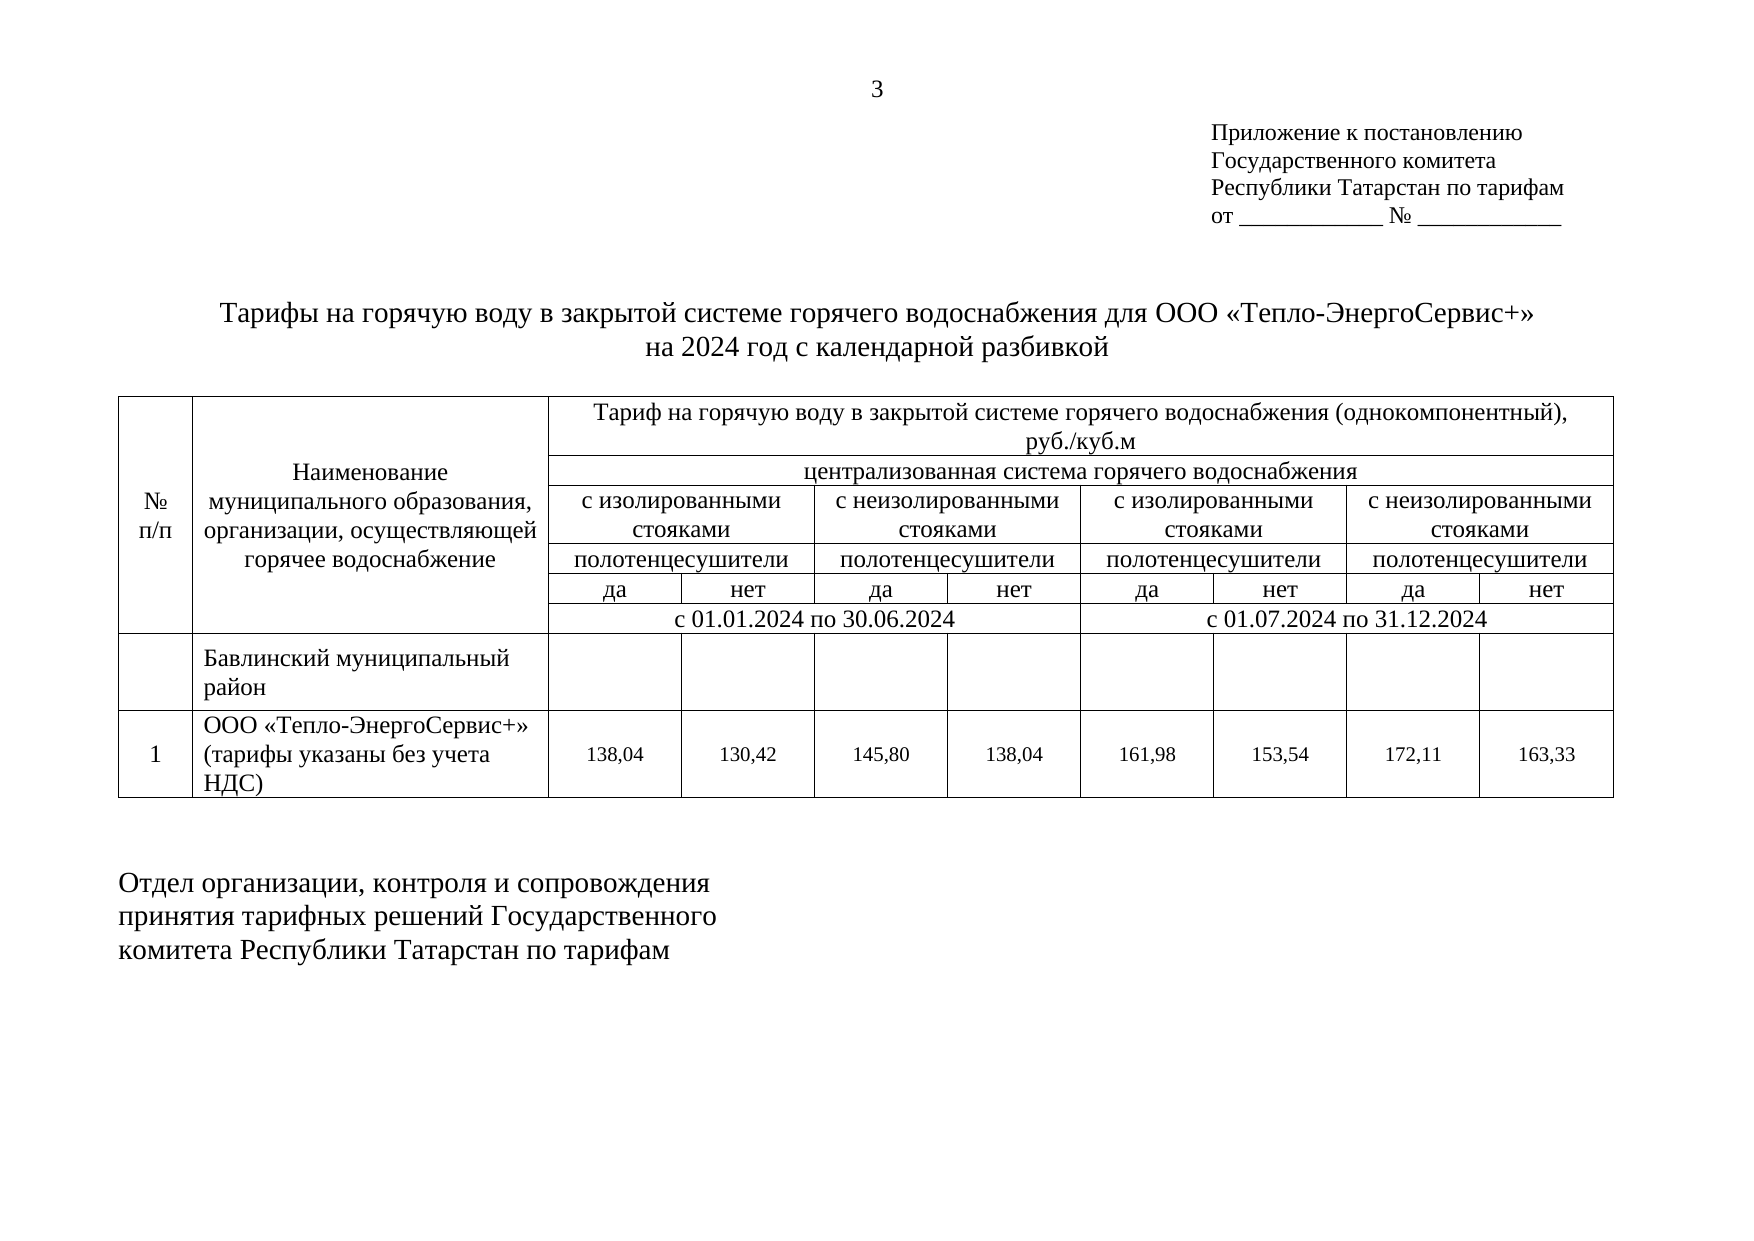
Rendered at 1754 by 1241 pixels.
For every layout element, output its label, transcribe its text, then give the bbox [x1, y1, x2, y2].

table_cell [1480, 634, 1613, 709]
table_cell 1 [119, 711, 192, 797]
table_cell 153,54 [1214, 711, 1346, 797]
table_cell да [1347, 574, 1479, 603]
table_cell [815, 634, 947, 709]
table_cell да [815, 574, 947, 603]
text принятия тарифных решений Государственного [118, 898, 1621, 932]
table_cell 163,33 [1480, 711, 1613, 797]
table_cell с изолированными стояками [1081, 486, 1346, 543]
table_cell полотенцесушители [1081, 544, 1346, 573]
text Отдел организации, контроля и сопровождения [118, 865, 1621, 898]
table_cell [1347, 634, 1479, 709]
table_cell 138,04 [948, 711, 1080, 797]
table_cell [549, 634, 681, 709]
text комитета Республики Татарстан по тарифам [118, 932, 1636, 966]
table_cell с неизолированными стояками [1347, 486, 1613, 543]
table_cell нет [682, 574, 814, 603]
table_cell с 01.07.2024 по 31.12.2024 [1081, 604, 1613, 632]
table_header Наименование муниципального образования, организации, осуществляющей горячее водоснабжение [193, 397, 548, 632]
table_cell [948, 634, 1080, 709]
table_cell нет [1480, 574, 1613, 603]
table_cell централизованная система горячего водоснабжения [549, 456, 1613, 484]
table_cell 172,11 [1347, 711, 1479, 797]
table_cell полотенцесушители [549, 544, 814, 573]
table_cell с 01.01.2024 по 30.06.2024 [549, 604, 1080, 632]
table_cell с изолированными стояками [549, 486, 814, 543]
table_cell да [1081, 574, 1213, 603]
table_cell 161,98 [1081, 711, 1213, 797]
table_cell да [549, 574, 681, 603]
table_cell [682, 634, 814, 709]
table_cell [1081, 634, 1213, 709]
table_cell 130,42 [682, 711, 814, 797]
table_cell полотенцесушители [1347, 544, 1613, 573]
text Тарифы на горячую воду в закрытой системе горячего водоснабжения для ООО «Тепло-ЭнергоСервис+» [118, 296, 1636, 329]
table_cell [119, 634, 192, 709]
table_cell нет [948, 574, 1080, 603]
text Приложение к постановлению Государственного комитета [1211, 118, 1636, 173]
table_header Тариф на горячую воду в закрытой системе горячего водоснабжения (однокомпонентный), руб./куб.м [549, 397, 1613, 455]
table_cell 138,04 [549, 711, 681, 797]
text от ____________ № ____________ [1211, 201, 1636, 228]
table_cell с неизолированными стояками [815, 486, 1080, 543]
table_cell нет [1214, 574, 1346, 603]
text на 2024 год с календарной разбивкой [118, 329, 1636, 363]
table_header № п/п [119, 397, 192, 632]
table_cell ООО «Тепло-ЭнергоСервис+» (тарифы указаны без учета НДС) [193, 711, 548, 797]
table_cell [1214, 634, 1346, 709]
table_cell Бавлинский муниципальный район [193, 634, 548, 709]
table_cell полотенцесушители [815, 544, 1080, 573]
text Республики Татарстан по тарифам [1211, 173, 1636, 201]
table_cell 145,80 [815, 711, 947, 797]
